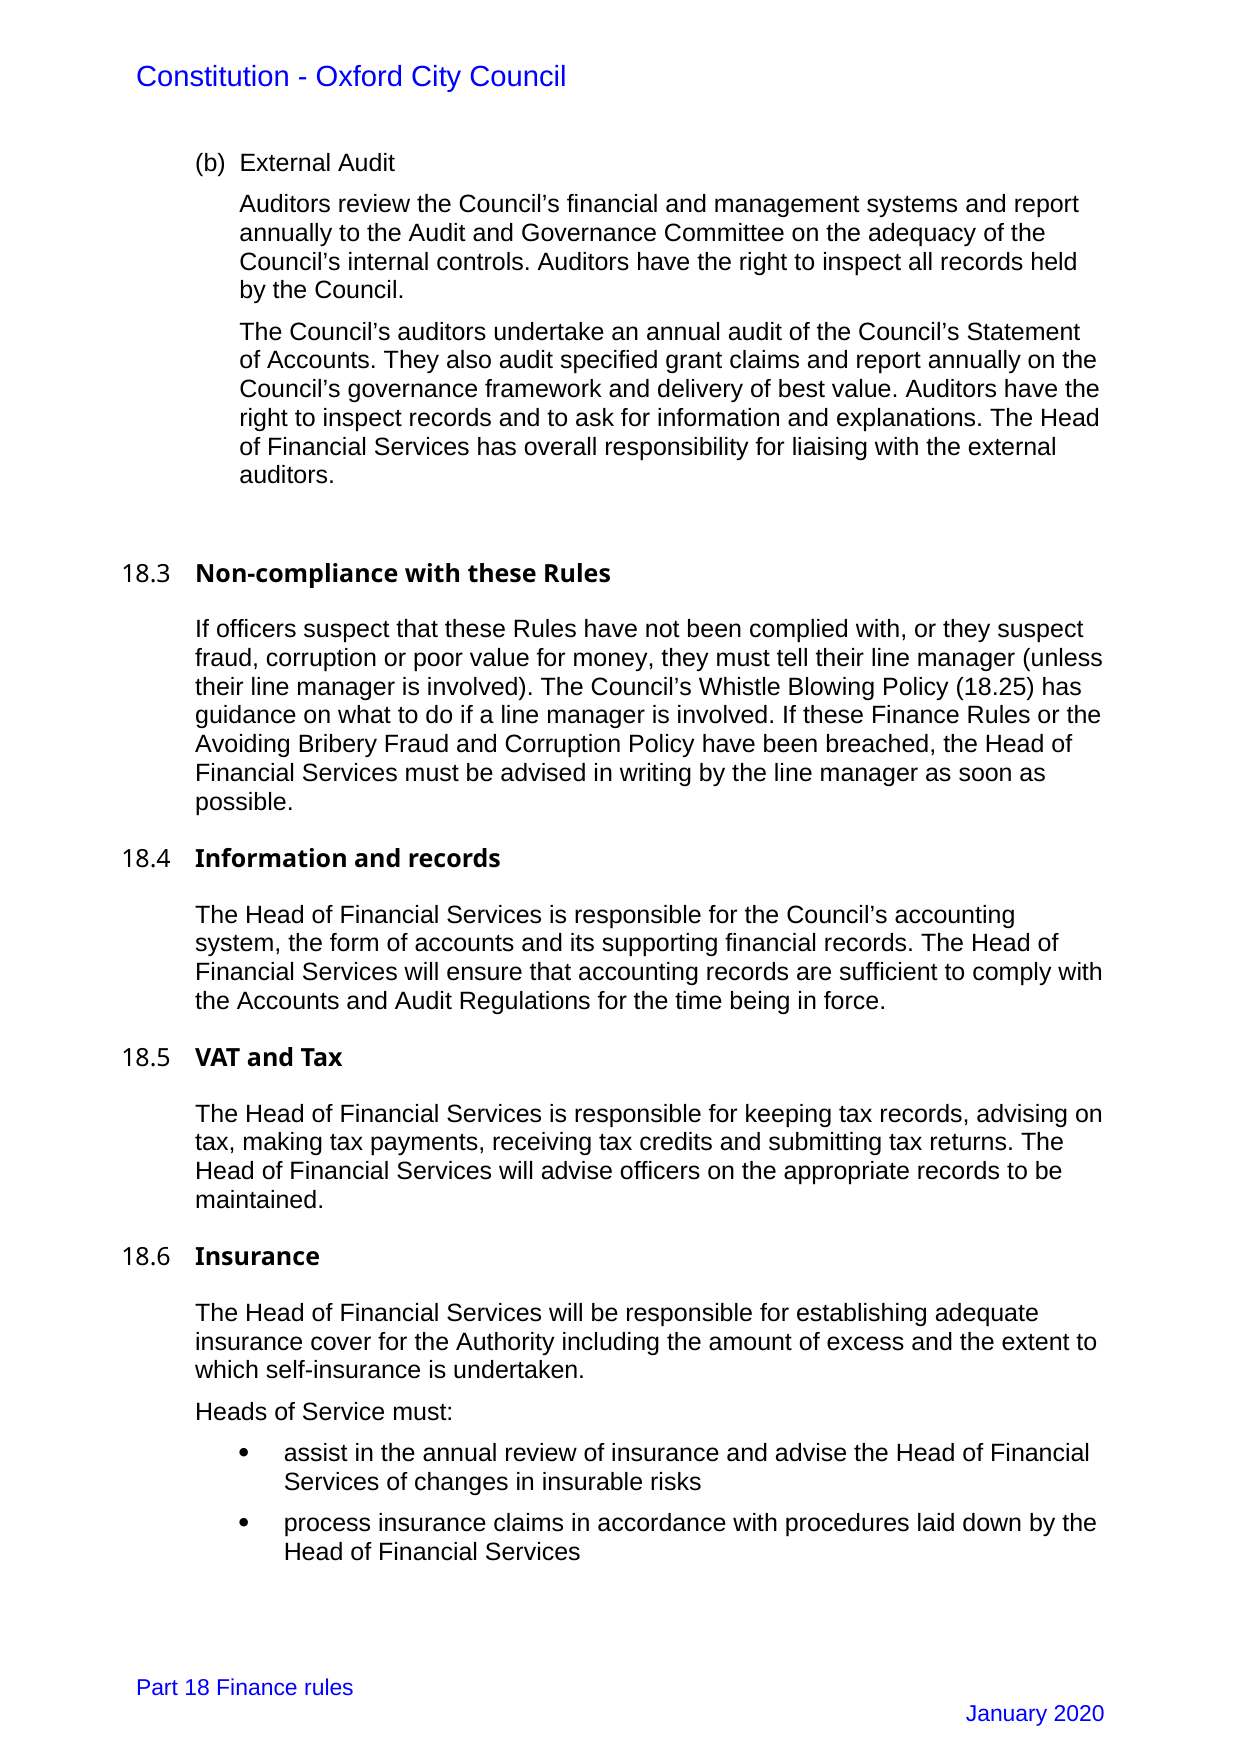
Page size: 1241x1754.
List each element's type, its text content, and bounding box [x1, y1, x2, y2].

text assist in the annual review of insurance and advise the Head of Financial Services of changes in insurable risks [239, 1438, 1104, 1495]
subtitle Insurance [121, 1239, 1104, 1273]
text The Head of Financial Services will be responsible for establishing adequate insurance cover for the Authority including the amount of excess and the extent to which self-insurance is undertaken. [195, 1298, 1104, 1384]
text The Head of Financial Services is responsible for the Council’s accounting system, the form of accounts and its supporting financial records. The Head of Financial Services will ensure that accounting records are sufficient to comply with the Accounts and Audit Regulations for the time being in force. [195, 899, 1104, 1014]
text process insurance claims in accordance with procedures laid down by the Head of Financial Services [239, 1508, 1104, 1565]
text The Head of Financial Services is responsible for keeping tax records, advising on tax, making tax payments, receiving tax credits and submitting tax returns. The Head of Financial Services will advise officers on the appropriate records to be maintained. [195, 1099, 1104, 1214]
list The Council’s auditors undertake an annual audit of the Council’s Statement of Accounts. They also audit specified grant claims and report annually on the Council’s governance framework and delivery of best value. Auditors have the right to inspect records and to ask for information and explanations. The Head of Financial Services has overall responsibility for liaising with the external auditors. [239, 316, 1104, 489]
subtitle Non-compliance with these Rules [121, 555, 1104, 589]
subtitle VAT and Tax [121, 1039, 1104, 1074]
text If officers suspect that these Rules have not been complied with, or they suspect fraud, corruption or poor value for money, they must tell their line manager (unless their line manager is involved). The Council’s Whistle Blowing Policy (18.25) has guidance on what to do if a line manager is involved. If these Finance Rules or the Avoiding Bribery Fraud and Corruption Policy have been breached, the Head of Financial Services must be advised in writing by the line manager as soon as possible. [195, 614, 1104, 816]
text Heads of Service must: [195, 1396, 1104, 1425]
list Auditors review the Council’s financial and management systems and report annually to the Audit and Governance Committee on the adequacy of the Council’s internal controls. Auditors have the right to inspect all records held by the Council. [239, 189, 1104, 304]
subtitle Information and records [121, 841, 1104, 874]
subtitle External Audit [195, 148, 1104, 176]
